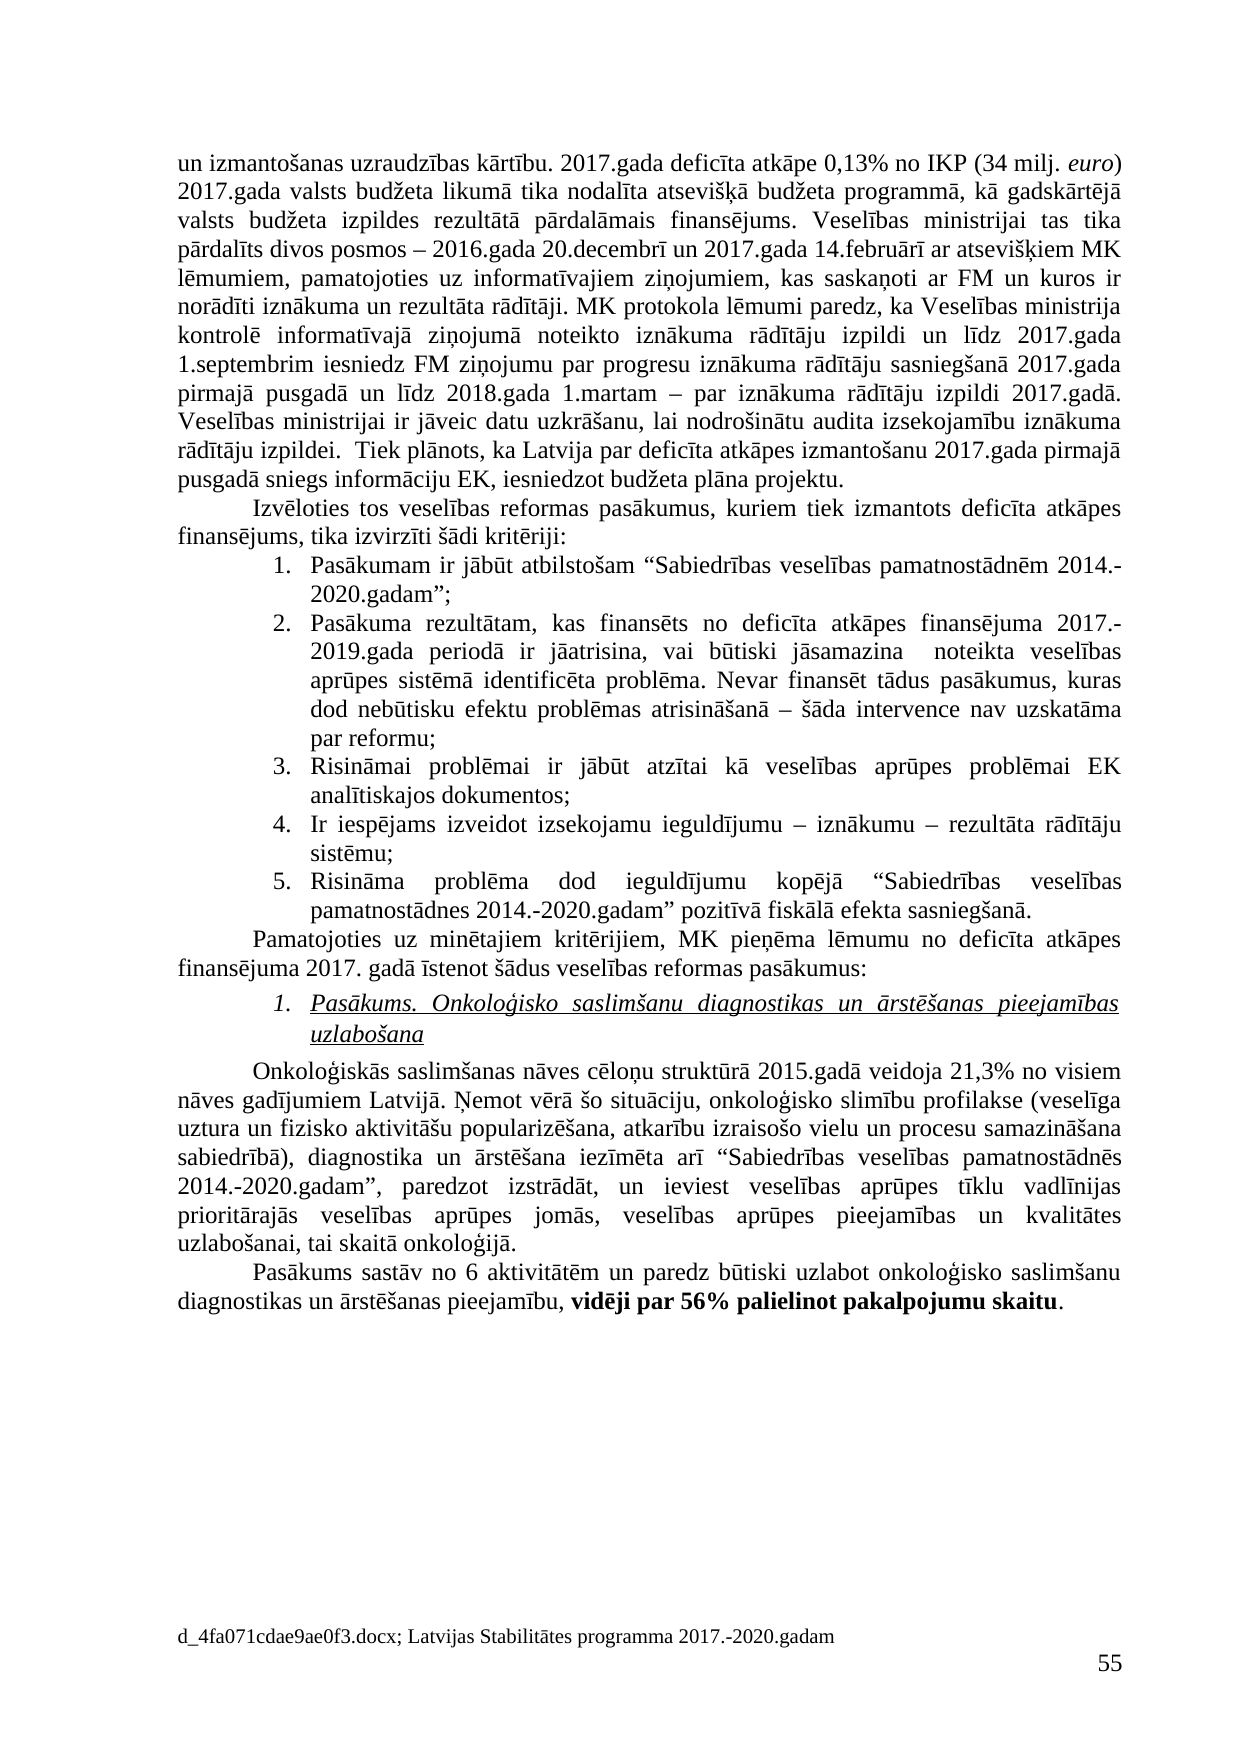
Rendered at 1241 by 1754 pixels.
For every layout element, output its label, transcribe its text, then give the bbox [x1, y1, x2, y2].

list Risināmai problēmai ir jābūt atzītai kā veselības aprūpes problēmai EK analītiskajos dokumentos; [273, 751, 1122, 809]
text Pasākums sastāv no 6 aktivitātēm un paredz būtiski uzlabot onkoloģisko saslimšanu diagnostikas un ārstēšanas pieejamību, vidēji par 56% palielinot pakalpojumu skaitu. [177, 1257, 1122, 1315]
text Izvēloties tos veselības reformas pasākumus, kuriem tiek izmantots deficīta atkāpes finansējums, tika izvirzīti šādi kritēriji: [177, 493, 1122, 550]
text Pamatojoties uz minētajiem kritērijiem, MK pieņēma lēmumu no deficīta atkāpes finansējuma 2017. gadā īstenot šādus veselības reformas pasākumus: [177, 924, 1122, 981]
list Pasākums. Onkoloģisko saslimšanu diagnostikas un ārstēšanas pieejamības uzlabošana [273, 988, 1122, 1047]
list Pasākumam ir jābūt atbilstošam “Sabiedrības veselības pamatnostādnēm 2014.-2020.gadam”; [273, 550, 1122, 608]
text Onkoloģiskās saslimšanas nāves cēloņu struktūrā 2015.gadā veidoja 21,3% no visiem nāves gadījumiem Latvijā. Ņemot vērā šo situāciju, onkoloģisko slimību profilakse (veselīga uztura un fizisko aktivitāšu popularizēšana, atkarību izraisošo vielu un procesu samazināšana sabiedrībā), diagnostika un ārstēšana iezīmēta arī “Sabiedrības veselības pamatnostādnēs 2014.-2020.gadam”, paredzot izstrādāt, un ieviest veselības aprūpes tīklu vadlīnijas prioritārajās veselības aprūpes jomās, veselības aprūpes pieejamības un kvalitātes uzlabošanai, tai skaitā onkoloģijā. [177, 1056, 1122, 1257]
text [177, 148, 1122, 493]
list Ir iespējams izveidot izsekojamu ieguldījumu – iznākumu – rezultāta rādītāju sistēmu; [273, 809, 1122, 866]
list Pasākuma rezultātam, kas finansēts no deficīta atkāpes finansējuma 2017.-2019.gada periodā ir jāatrisina, vai būtiski jāsamazina noteikta veselības aprūpes sistēmā identificēta problēma. Nevar finansēt tādus pasākumus, kuras dod nebūtisku efektu problēmas atrisināšanā – šāda intervence nav uzskatāma par reformu; [273, 608, 1122, 751]
list Risināma problēma dod ieguldījumu kopējā “Sabiedrības veselības pamatnostādnes 2014.-2020.gadam” pozitīvā fiskālā efekta sasniegšanā. [273, 866, 1122, 924]
